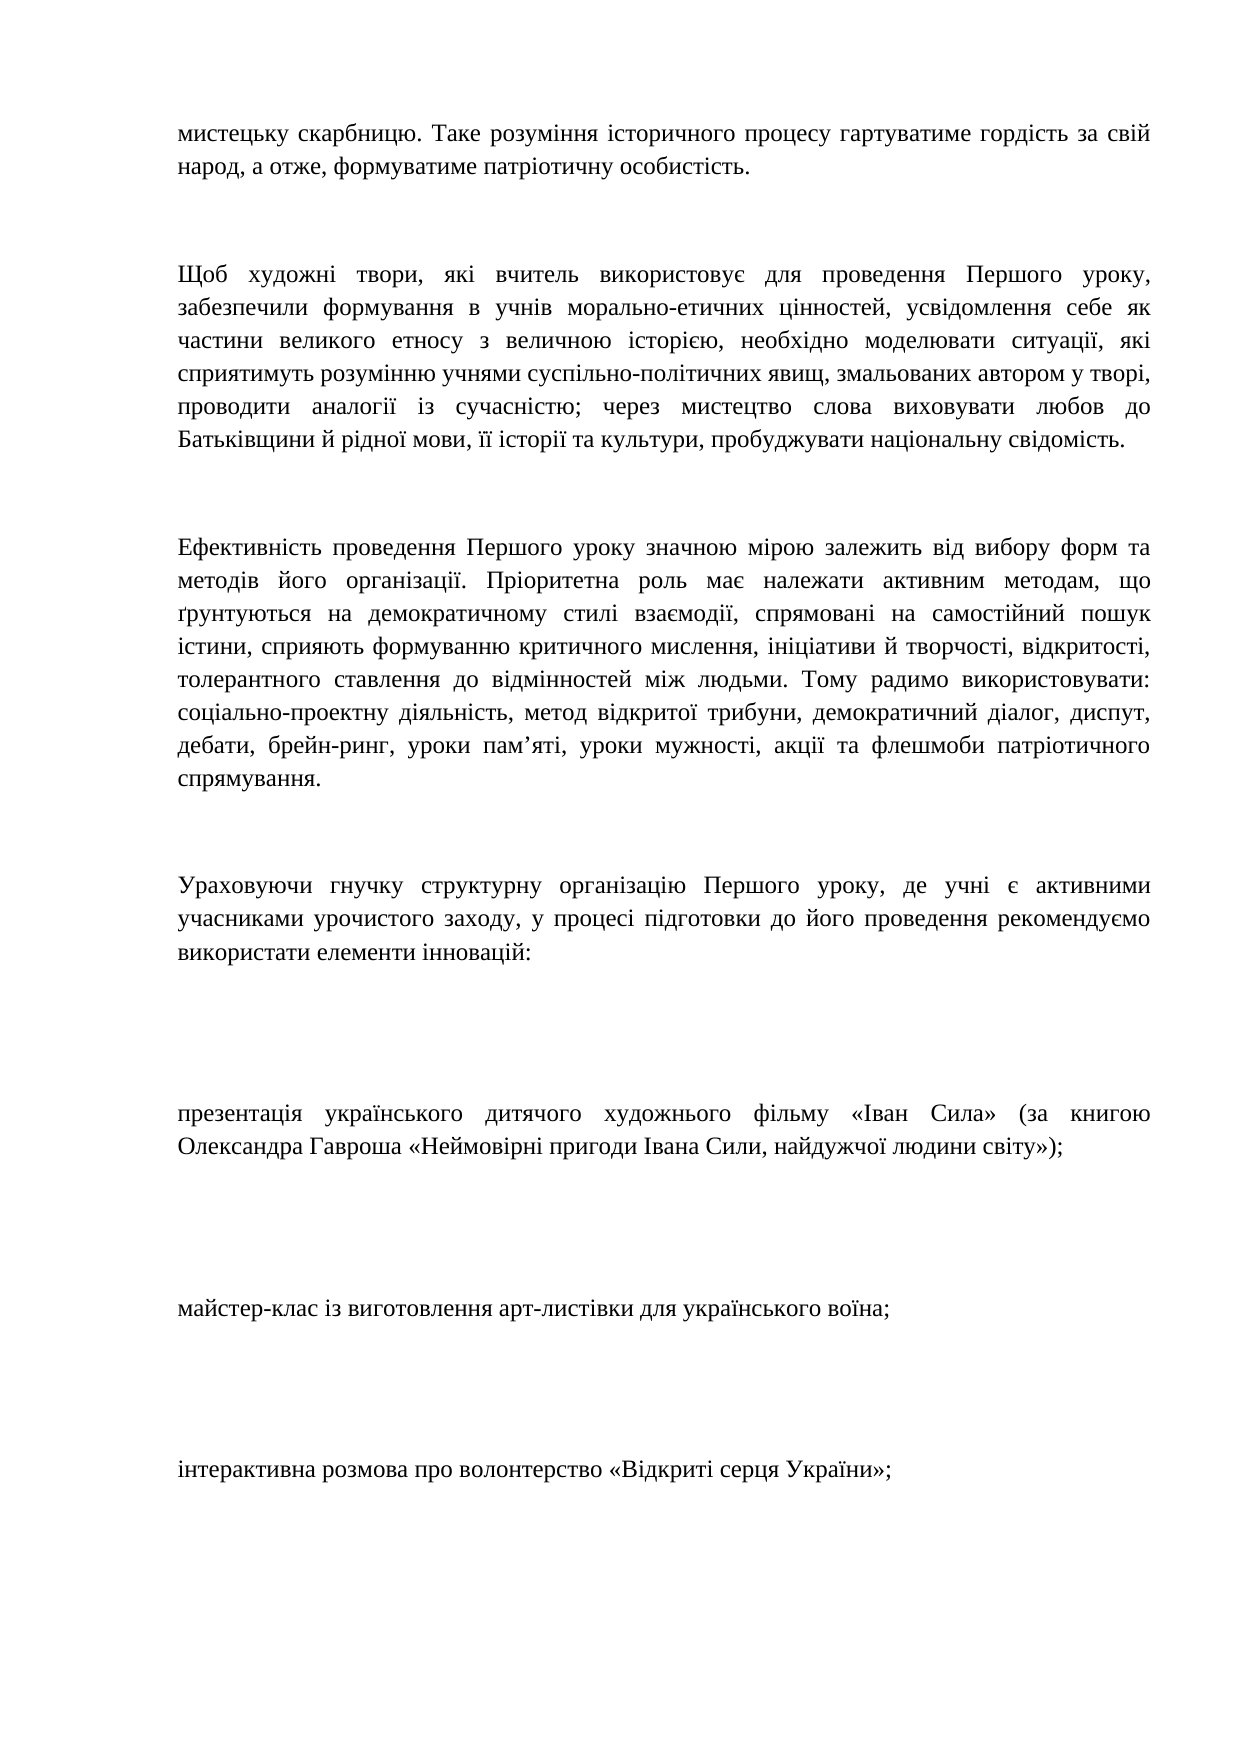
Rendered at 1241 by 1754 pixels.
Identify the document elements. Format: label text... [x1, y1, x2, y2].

text Ефективність проведення Першого уроку значною мірою залежить від вибору форм та методів його організації. Пріоритетна роль має належати активним методам, що ґрунтуються на демократичному стилі взаємодії, спрямовані на самостійний пошук істини, сприяють формуванню критичного мислення, ініціативи й творчості, відкритості, толерантного ставлення до відмінностей між людьми. Тому радимо використовувати: соціально-проектну діяльність, метод відкритої трибуни, демократичний діалог, диспут, дебати, брейн-ринг, уроки пам’яті, уроки мужності, акції та флешмоби патріотичного спрямування. [177, 532, 1152, 792]
text Щоб художні твори, які вчитель використовує для проведення Першого уроку, забезпечили формування в учнів морально-етичних цінностей, усвідомлення себе як частини великого етносу з величною історією, необхідно моделювати ситуації, які сприятимуть розумінню учнями суспільно-політичних явищ, змальованих автором у творі, проводити аналогії із сучасністю; через мистецтво слова виховувати любов до Батьківщини й рідної мови, її історії та культури, пробуджувати національну свідомість. [177, 259, 1152, 453]
text інтерактивна розмова про волонтерство «Відкриті серця України»; [177, 1454, 1152, 1483]
text майстер-клас із виготовлення арт-листівки для українського воїна; [177, 1293, 1152, 1321]
text презентація українського дитячого художнього фільму «Іван Сила» (за книгою Олександра Гавроша «Неймовірні пригоди Івана Сили, найдужчої людини світу»); [177, 1098, 1152, 1160]
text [177, 118, 1152, 180]
text Ураховуючи гнучку структурну організацію Першого уроку, де учні є активними учасниками урочистого заходу, у процесі підготовки до його проведення рекомендуємо використати елементи інновацій: [177, 871, 1152, 965]
